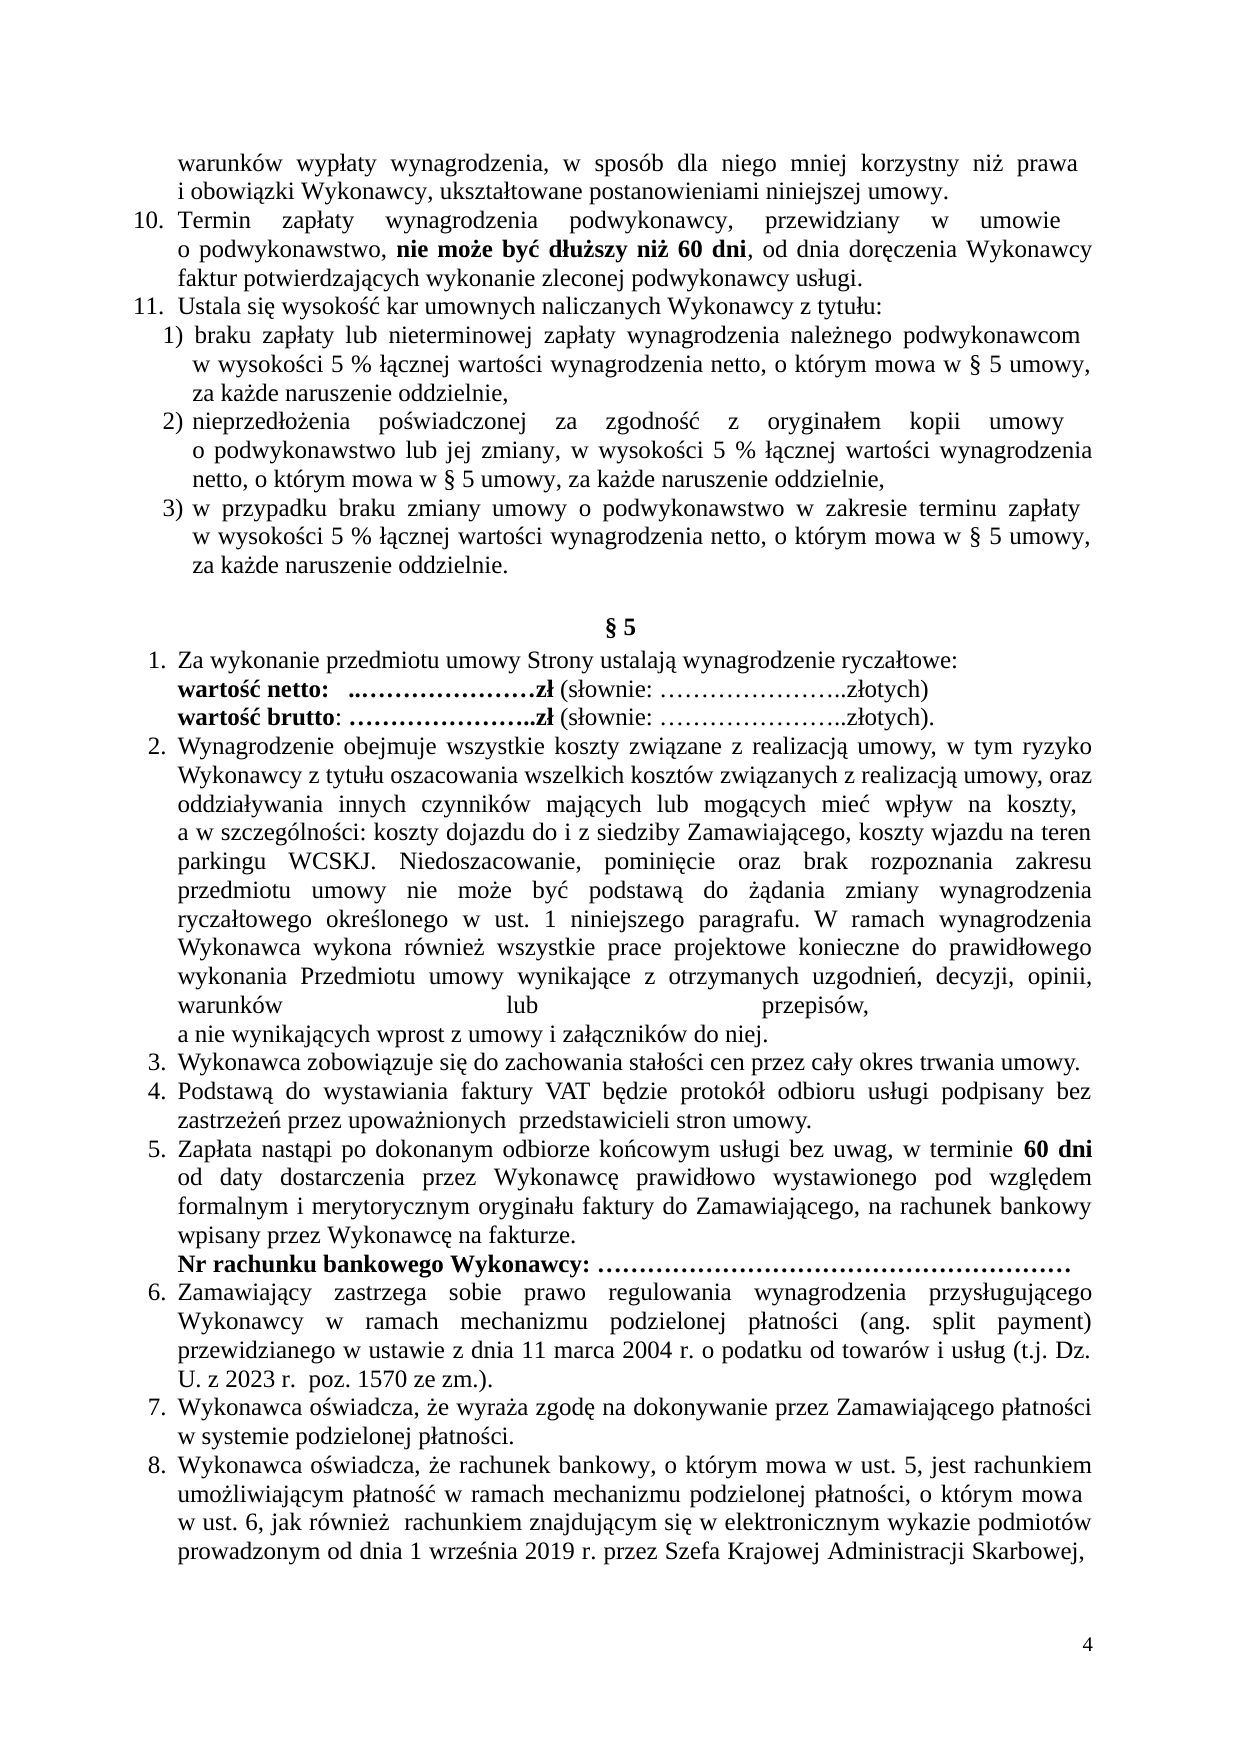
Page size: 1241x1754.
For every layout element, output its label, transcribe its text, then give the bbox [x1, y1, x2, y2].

list Wykonawca zobowiązuje się do zachowania stałości cen przez cały okres trwania umowy. [148, 1047, 1093, 1076]
list Podstawą do wystawiania faktury VAT będzie protokół odbioru usługi podpisany bez zastrzeżeń przez upoważnionych przedstawicieli stron umowy. [148, 1076, 1093, 1134]
text wartość netto: ..…………………zł (słownie: …………………..złotych) [177, 674, 1093, 702]
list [148, 1450, 1093, 1565]
text Nr rachunku bankowego Wykonawcy: ………………………………………………… [177, 1249, 1093, 1277]
list Termin zapłaty wynagrodzenia podwykonawcy, przewidziany w umowie o podwykonawstwo, nie może być dłuższy niż 60 dni, od dnia doręczenia Wykonawcy faktur potwierdzających wykonanie zleconej podwykonawcy usługi. [133, 205, 1093, 291]
list Wynagrodzenie obejmuje wszystkie koszty związane z realizacją umowy, w tym ryzyko Wykonawcy z tytułu oszacowania wszelkich kosztów związanych z realizacją umowy, oraz oddziaływania innych czynników mających lub mogących mieć wpływ na koszty, a w szczególności: koszty dojazdu do i z siedziby Zamawiającego, koszty wjazdu na teren parkingu WCSKJ. Niedoszacowanie, pominięcie oraz brak rozpoznania zakresu przedmiotu umowy nie może być podstawą do żądania zmiany wynagrodzenia ryczałtowego określonego w ust. 1 niniejszego paragrafu. W ramach wynagrodzenia Wykonawca wykona również wszystkie prace projektowe konieczne do prawidłowego wykonania Przedmiotu umowy wynikające z otrzymanych uzgodnień, decyzji, opinii, warunków lub przepisów, a nie wynikających wprost z umowy i załączników do niej. [148, 731, 1093, 1047]
list Za wykonanie przedmiotu umowy Strony ustalają wynagrodzenie ryczałtowe: [148, 645, 1093, 674]
list Wykonawca oświadcza, że wyraża zgodę na dokonywanie przez Zamawiającego płatności w systemie podzielonej płatności. [148, 1392, 1093, 1450]
text 1) braku zapłaty lub nieterminowej zapłaty wynagrodzenia należnego podwykonawcom w wysokości 5 % łącznej wartości wynagrodzenia netto, o którym mowa w § 5 umowy, za każde naruszenie oddzielnie, [162, 320, 1093, 406]
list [148, 148, 1093, 205]
list nieprzedłożenia poświadczonej za zgodność z oryginałem kopii umowy o podwykonawstwo lub jej zmiany, w wysokości 5 % łącznej wartości wynagrodzenia netto, o którym mowa w § 5 umowy, za każde naruszenie oddzielnie, [162, 406, 1093, 493]
list Zamawiający zastrzega sobie prawo regulowania wynagrodzenia przysługującego Wykonawcy w ramach mechanizmu podzielonej płatności (ang. split payment) przewidzianego w ustawie z dnia 11 marca 2004 r. o podatku od towarów i usług (t.j. Dz. U. z 2023 r. poz. 1570 ze zm.). [148, 1277, 1093, 1392]
text § 5 [148, 612, 1093, 641]
list Ustala się wysokość kar umownych naliczanych Wykonawcy z tytułu: [133, 291, 1093, 320]
list Zapłata nastąpi po dokonanym odbiorze końcowym usługi bez uwag, w terminie 60 dni od daty dostarczenia przez Wykonawcę prawidłowo wystawionego pod względem formalnym i merytorycznym oryginału faktury do Zamawiającego, na rachunek bankowy wpisany przez Wykonawcę na fakturze. [148, 1134, 1093, 1249]
text wartość brutto: …………………..zł (słownie: …………………..złotych). [177, 702, 1093, 731]
list w przypadku braku zmiany umowy o podwykonawstwo w zakresie terminu zapłaty w wysokości 5 % łącznej wartości wynagrodzenia netto, o którym mowa w § 5 umowy, za każde naruszenie oddzielnie. [162, 493, 1093, 579]
